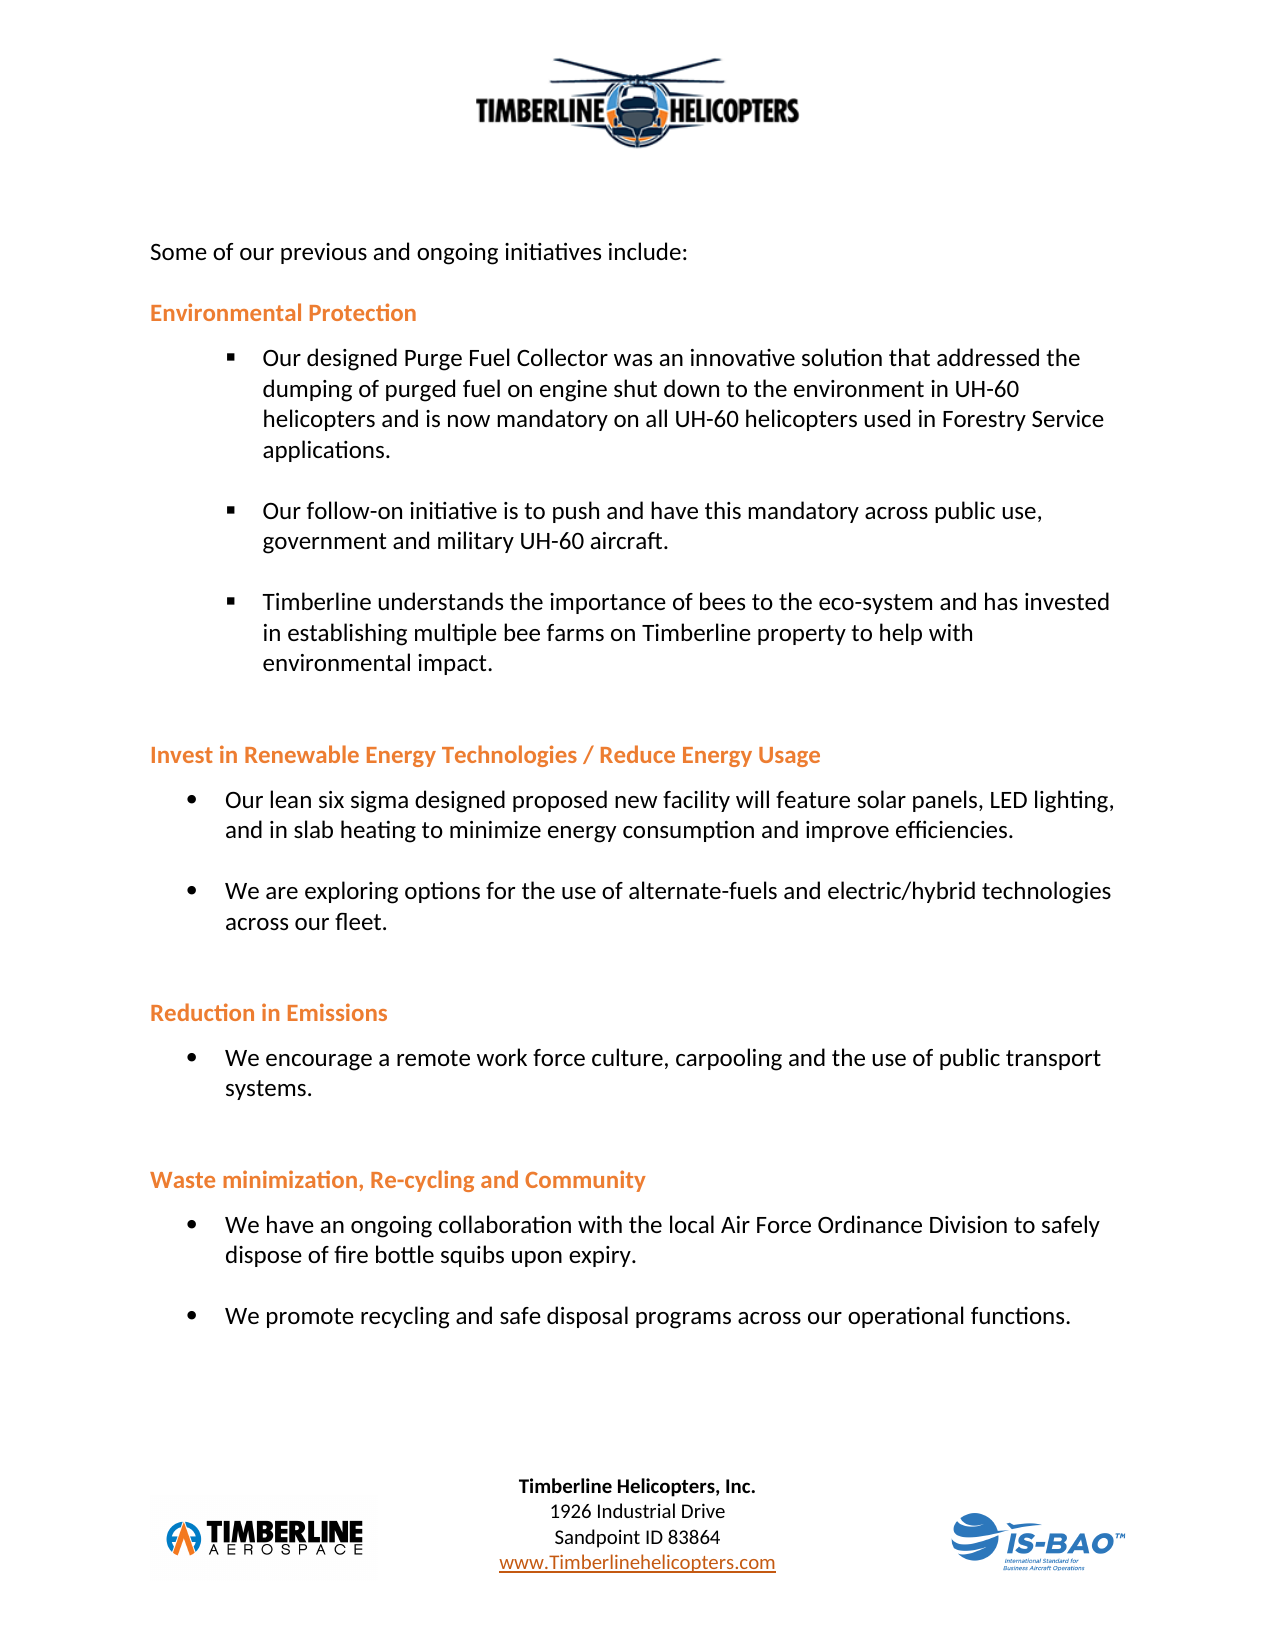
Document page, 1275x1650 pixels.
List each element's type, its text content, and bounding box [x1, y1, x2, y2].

text Invest in Renewable Energy Technologies / Reduce Energy Usage [150, 739, 1125, 769]
list We promote recycling and safe disposal programs across our operational functions. [187, 1300, 1125, 1331]
list Our lean six sigma designed proposed new facility will feature solar panels, LED lighting, and in slab heating to minimize energy consumption and improve efficiencies. [187, 784, 1125, 845]
text Reduction in Emissions [150, 997, 1125, 1028]
list We have an ongoing collaboration with the local Air Force Ordinance Division to safely dispose of fire bottle squibs upon expiry. [187, 1209, 1125, 1270]
list Our designed Purge Fuel Collector was an innovative solution that addressed the dumping of purged fuel on engine shut down to the environment in UH-60 helicopters and is now mandatory on all UH-60 helicopters used in Forestry Service applications. [225, 342, 1125, 464]
picture [951, 1513, 1125, 1571]
list We are exploring options for the use of alternate-fuels and electric/hybrid technologies across our fleet. [187, 875, 1125, 936]
text Waste minimization, Re-cycling and Community [150, 1164, 1125, 1195]
list Our follow-on initiative is to push and have this mandatory across public use, government and military UH-60 aircraft. [225, 495, 1125, 556]
picture [150, 1495, 378, 1581]
text Some of our previous and ongoing initiatives include: [150, 237, 1125, 267]
picture [457, 31, 818, 175]
list Timberline understands the importance of bees to the eco-system and has invested in establishing multiple bee farms on Timberline property to help with environmental impact. [225, 586, 1125, 678]
text Environmental Protection [150, 298, 1125, 328]
list We encourage a remote work force culture, carpooling and the use of public transport systems. [187, 1042, 1125, 1103]
